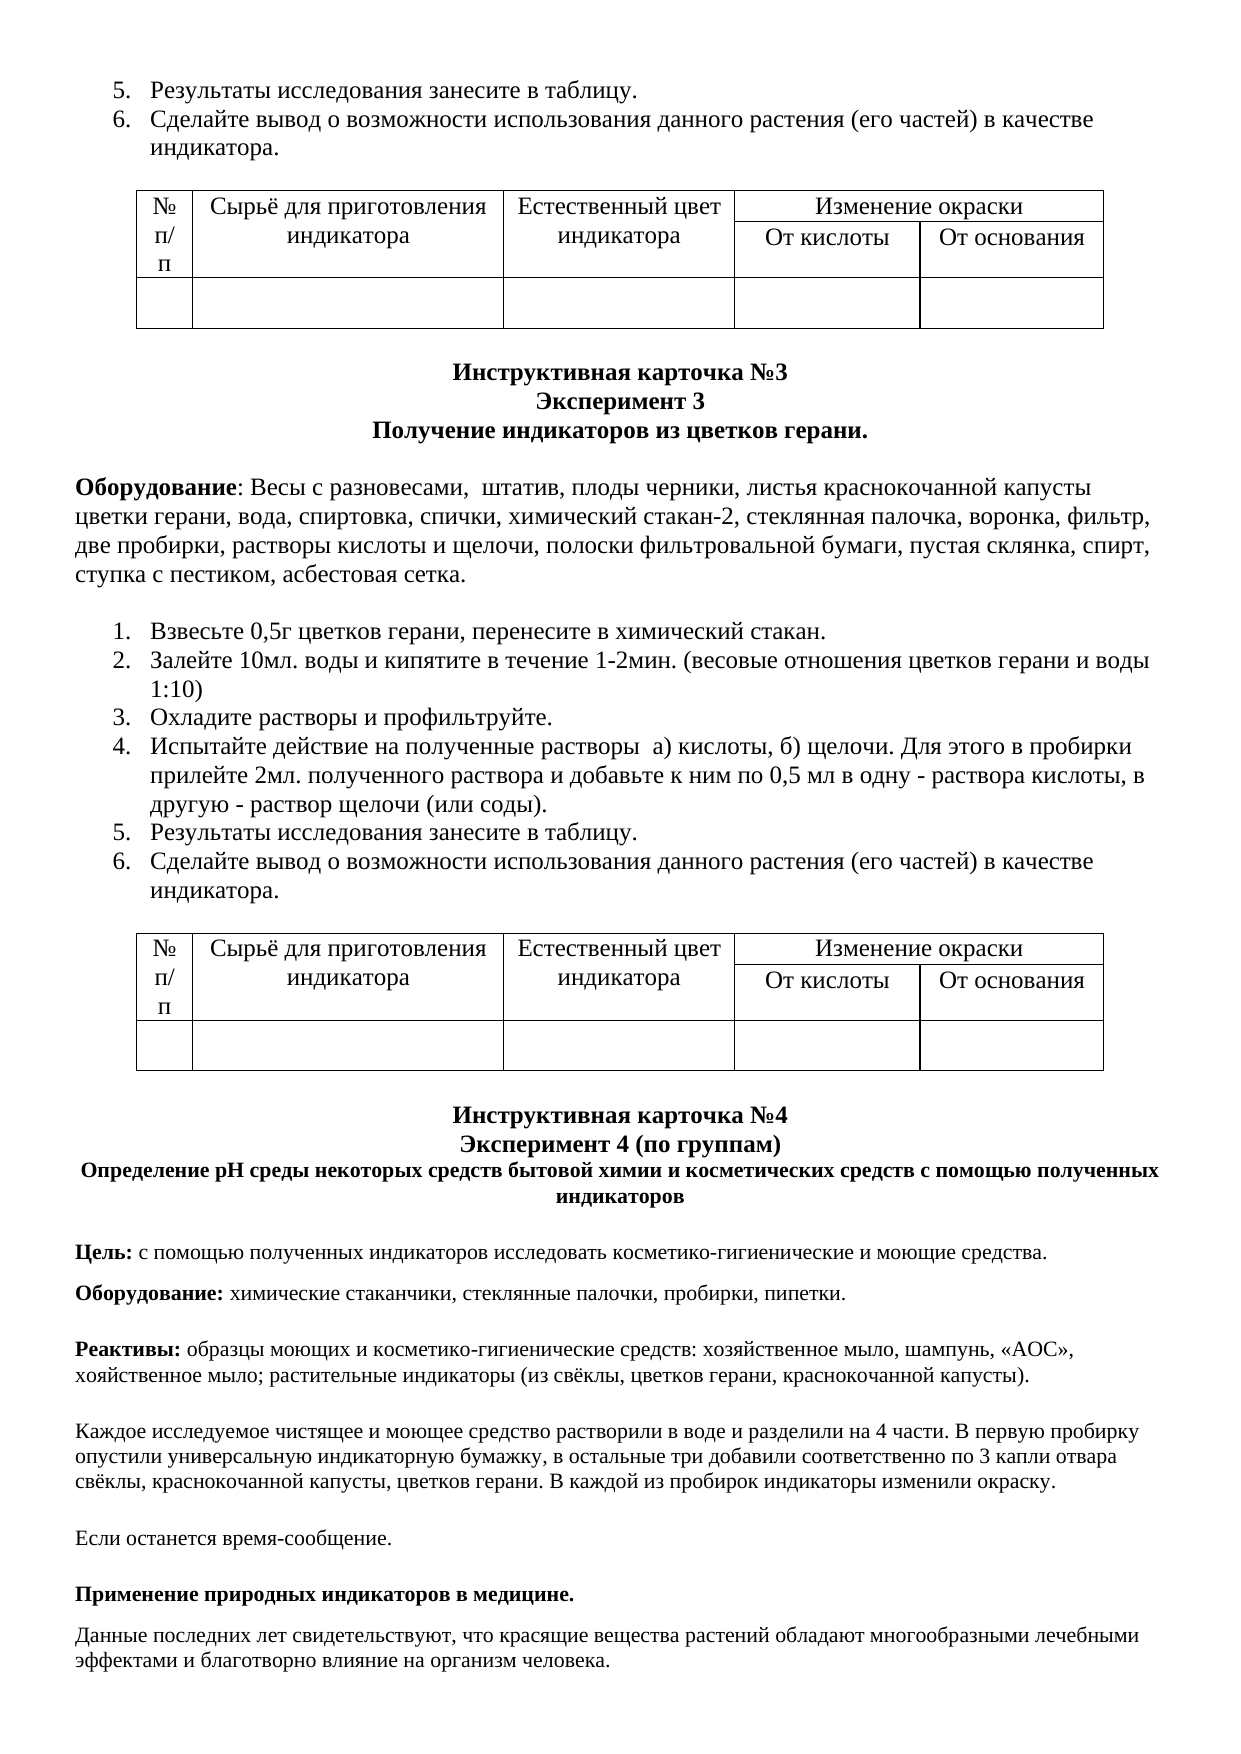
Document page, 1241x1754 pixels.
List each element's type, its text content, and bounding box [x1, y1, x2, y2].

text Инструктивная карточка №3 [75, 357, 1165, 386]
table_cell От кислоты [735, 965, 919, 1020]
text Определение рН среды некоторых средств бытовой химии и косметических средств с помощью полученных индикаторов [75, 1157, 1165, 1208]
table_cell От основания [921, 222, 1103, 277]
table_cell От основания [921, 965, 1103, 1020]
table_cell [504, 1021, 734, 1070]
text Цель: с помощью полученных индикаторов исследовать косметико-гигиенические и моющие средства. [75, 1239, 1165, 1264]
text Инструктивная карточка №4 [75, 1100, 1165, 1129]
table_cell От кислоты [735, 222, 919, 277]
table_cell [921, 1021, 1103, 1070]
list Результаты исследования занесите в таблицу. [112, 817, 1165, 846]
text Эксперимент 3 [75, 386, 1165, 415]
table_header Сырьё для приготовления индикатора [193, 934, 503, 1020]
text Применение природных индикаторов в медицине. [75, 1581, 1165, 1607]
list Результаты исследования занесите в таблицу. [112, 75, 1165, 104]
text Эксперимент 4 (по группам) [75, 1129, 1165, 1157]
table_header Естественный цвет индикатора [504, 191, 734, 277]
table_header Сырьё для приготовления индикатора [193, 191, 503, 277]
text Получение индикаторов из цветков герани. [75, 415, 1165, 444]
table_cell [193, 278, 503, 328]
table_header Изменение окраски [735, 934, 1103, 964]
text Реактивы: образцы моющих и косметико-гигиенические средств: хозяйственное мыло, шампунь, «АОС», хояйственное мыло; растительные индикаторы (из свёклы, цветков герани, краснокочанной капусты). [75, 1336, 1165, 1387]
table_cell [137, 278, 192, 328]
table_cell [735, 278, 919, 328]
table_cell [504, 278, 734, 328]
text Оборудование: химические стаканчики, стеклянные палочки, пробирки, пипетки. [75, 1280, 1165, 1305]
list Охладите растворы и профильтруйте. [112, 702, 1165, 731]
table_cell [137, 1021, 192, 1070]
table_header Естественный цвет индикатора [504, 934, 734, 1020]
list Испытайте действие на полученные растворы а) кислоты, б) щелочи. Для этого в пробирки прилейте 2мл. полученного раствора и добавьте к ним по 0,5 мл в одну - раствора кислоты, в другую - раствор щелочи (или соды). [112, 731, 1165, 817]
text Данные последних лет свидетельствуют, что красящие вещества растений обладают многообразными лечебными эффектами и благотворно влияние на организм человека. [75, 1622, 1165, 1673]
table_cell [735, 1021, 919, 1070]
list Сделайте вывод о возможности использования данного растения (его частей) в качестве индикатора. [112, 104, 1165, 161]
list Залейте 10мл. воды и кипятите в течение 1-2мин. (весовые отношения цветков герани и воды 1:10) [112, 645, 1165, 702]
table_cell [193, 1021, 503, 1070]
table_header № п/п [137, 934, 192, 1020]
list Сделайте вывод о возможности использования данного растения (его частей) в качестве индикатора. [112, 846, 1165, 904]
table_cell [921, 278, 1103, 328]
text Если останется время-сообщение. [75, 1525, 1165, 1550]
text Каждое исследуемое чистящее и моющее средство растворили в воде и разделили на 4 части. В первую пробирку опустили универсальную индикаторную бумажку, в остальные три добавили соответственно по 3 капли отвара свёклы, краснокочанной капусты, цветков герани. В каждой из пробирок индикаторы изменили окраску. [75, 1418, 1165, 1494]
list Взвесьте 0,5г цветков герани, перенесите в химический стакан. [112, 616, 1165, 645]
table_header Изменение окраски [735, 191, 1103, 221]
table_header № п/п [137, 191, 192, 277]
